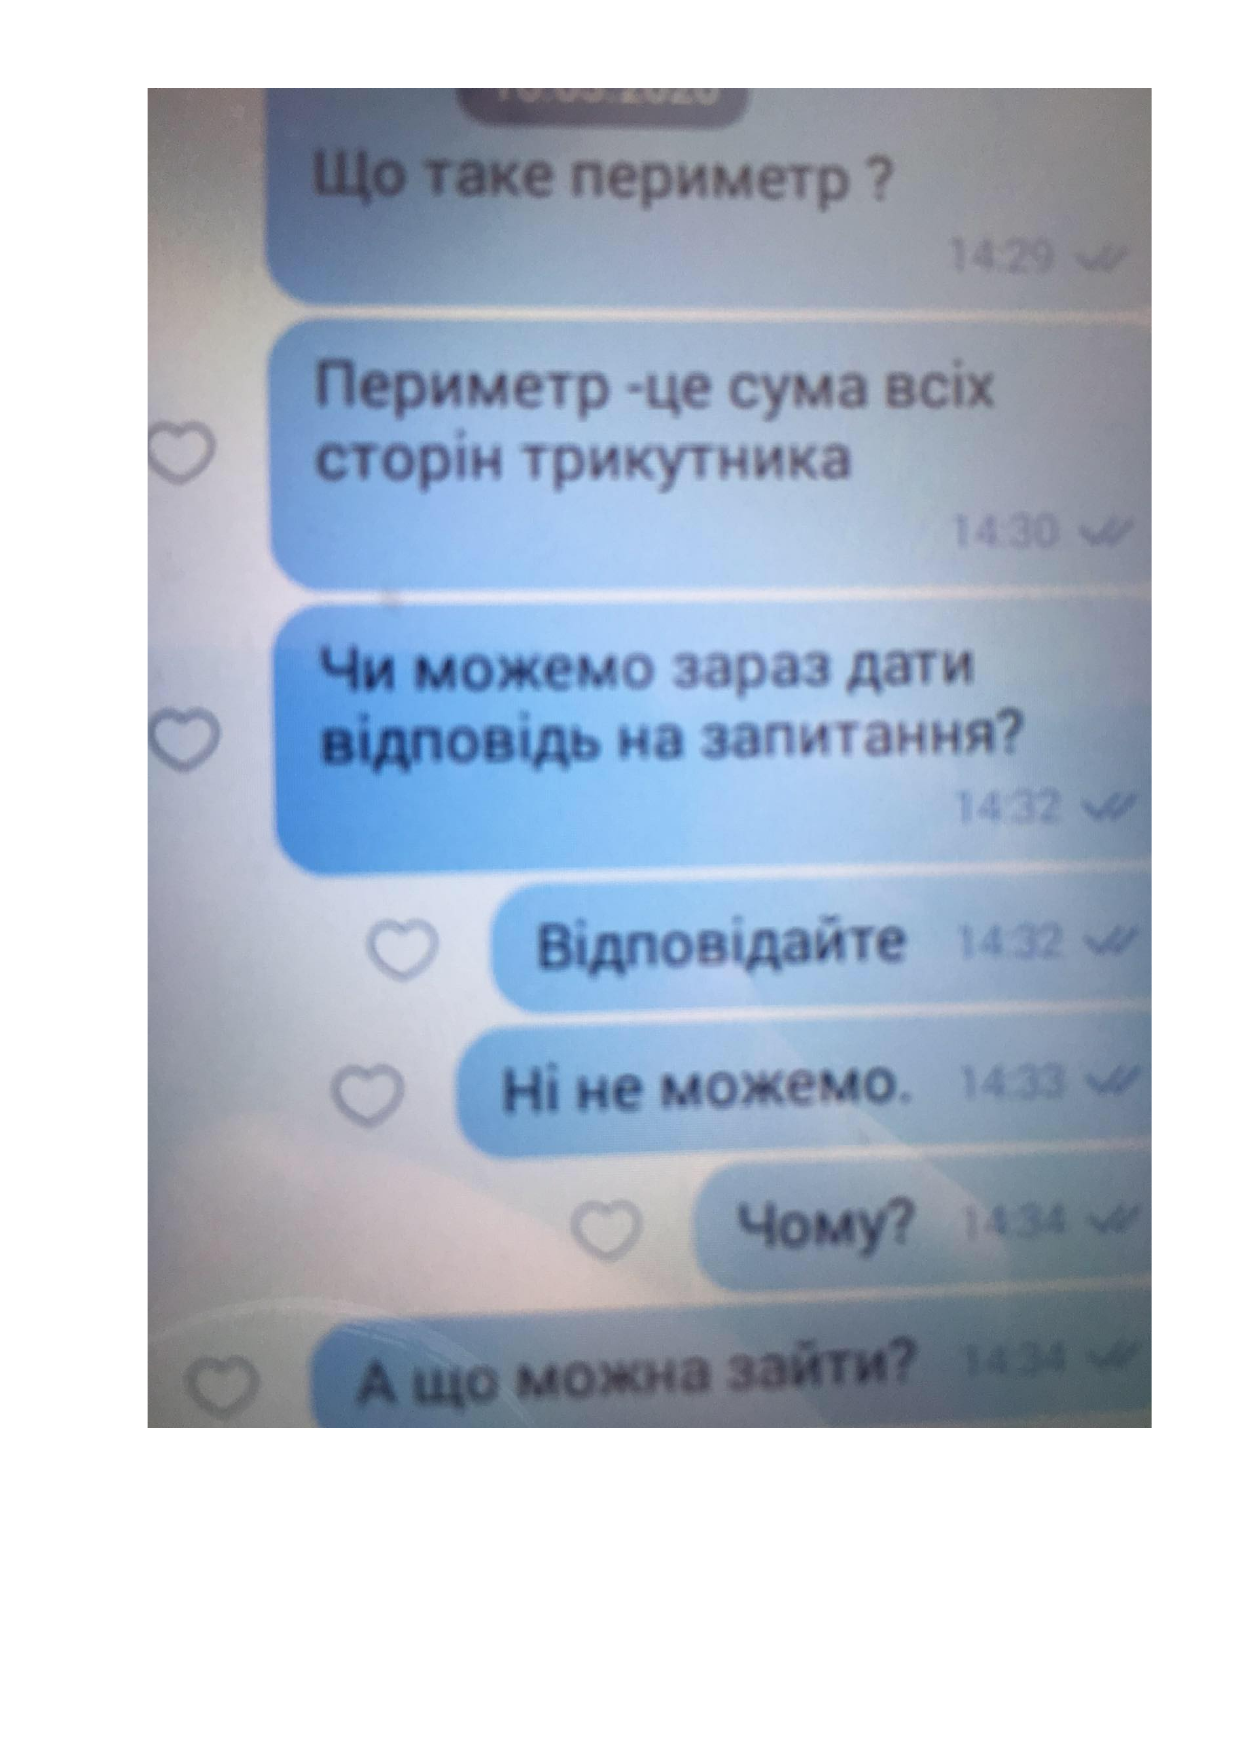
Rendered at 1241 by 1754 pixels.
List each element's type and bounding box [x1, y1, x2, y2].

picture [147, 88, 1152, 1428]
